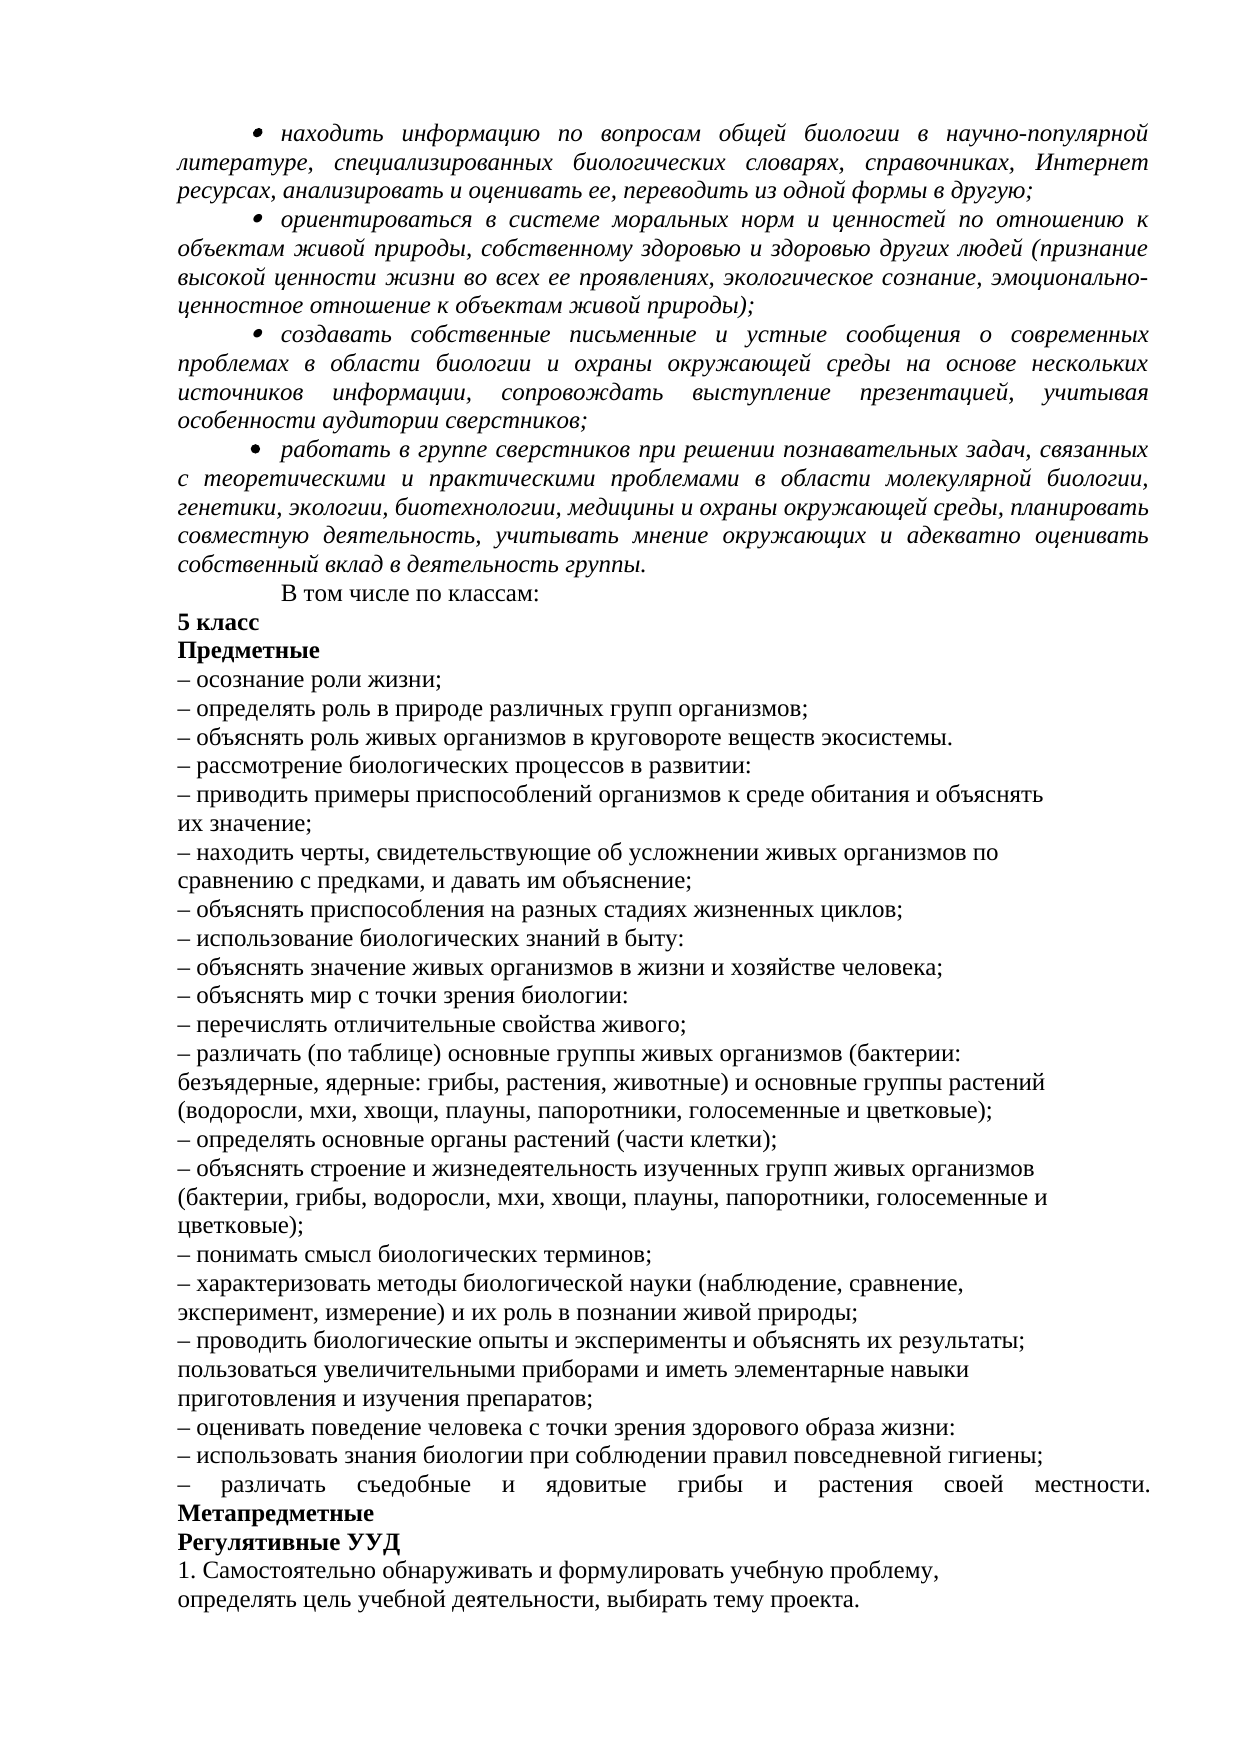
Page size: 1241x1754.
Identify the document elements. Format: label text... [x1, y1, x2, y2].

text В том числе по классам: [177, 578, 1152, 607]
text – оценивать поведение человека с точки зрения здорового образа жизни: [177, 1412, 1152, 1441]
text – приводить примеры приспособлений организмов к среде обитания и объяснять [177, 779, 1152, 808]
text приготовления и изучения препаратов; [177, 1383, 1152, 1412]
text – проводить биологические опыты и эксперименты и объяснять их результаты; [177, 1326, 1152, 1354]
text – характеризовать методы биологической науки (наблюдение, сравнение, [177, 1268, 1152, 1297]
text – различать (по таблице) основные группы живых организмов (бактерии: [177, 1038, 1152, 1067]
text – различать съедобные и ядовитые грибы и растения своей местности. Метапредметные [177, 1469, 1152, 1527]
text – объяснять мир с точки зрения биологии: [177, 981, 1152, 1009]
list работать в группе сверстников при решении познавательных задач, связанных с теоретическими и практическими проблемами в области молекулярной биологии, генетики, экологии, биотехнологии, медицины и охраны окружающей среды, планировать совместную деятельность, учитывать мнение окружающих и адекватно оценивать собственный вклад в деятельность группы. [177, 434, 1152, 578]
text цветковые); [177, 1211, 1152, 1239]
text Предметные [177, 636, 1152, 664]
text – определять основные органы растений (части клетки); [177, 1124, 1152, 1153]
text – объяснять строение и жизнедеятельность изученных групп живых организмов [177, 1153, 1152, 1182]
text сравнению с предками, и давать им объяснение; [177, 866, 1152, 894]
text – понимать смысл биологических терминов; [177, 1239, 1152, 1268]
text их значение; [177, 808, 1152, 837]
text – определять роль в природе различных групп организмов; [177, 693, 1152, 722]
text 5 класс [177, 607, 1152, 636]
list создавать собственные письменные и устные сообщения о современных проблемах в области биологии и охраны окружающей среды на основе нескольких источников информации, сопровождать выступление презентацией, учитывая особенности аудитории сверстников; [177, 319, 1152, 434]
text 1. Самостоятельно обнаруживать и формулировать учебную проблему, [177, 1556, 1152, 1584]
text – перечислять отличительные свойства живого; [177, 1009, 1152, 1038]
list ориентироваться в системе моральных норм и ценностей по отношению к объектам живой природы, собственному здоровью и здоровью других людей (признание высокой ценности жизни во всех ее проявлениях, экологическое сознание, эмоционально-ценностное отношение к объектам живой природы); [177, 204, 1152, 319]
text – объяснять значение живых организмов в жизни и хозяйстве человека; [177, 952, 1152, 981]
text пользоваться увеличительными приборами и иметь элементарные навыки [177, 1354, 1152, 1383]
text (бактерии, грибы, водоросли, мхи, хвощи, плауны, папоротники, голосеменные и [177, 1182, 1152, 1211]
text определять цель учебной деятельности, выбирать тему проекта. [177, 1584, 1152, 1613]
text – использование биологических знаний в быту: [177, 923, 1152, 952]
text (водоросли, мхи, хвощи, плауны, папоротники, голосеменные и цветковые); [177, 1096, 1152, 1124]
text – рассмотрение биологических процессов в развитии: [177, 751, 1152, 779]
text безъядерные, ядерные: грибы, растения, животные) и основные группы растений [177, 1067, 1152, 1096]
text Регулятивные УУД [177, 1527, 1152, 1556]
text – объяснять приспособления на разных стадиях жизненных циклов; [177, 894, 1152, 923]
text – использовать знания биологии при соблюдении правил повседневной гигиены; [177, 1441, 1152, 1469]
text – находить черты, свидетельствующие об усложнении живых организмов по [177, 837, 1152, 866]
text эксперимент, измерение) и их роль в познании живой природы; [177, 1297, 1152, 1326]
text – объяснять роль живых организмов в круговороте веществ экосистемы. [177, 722, 1152, 751]
list находить информацию по вопросам общей биологии в научно-популярной литературе, специализированных биологических словарях, справочниках, Интернет ресурсах, анализировать и оценивать ее, переводить из одной формы в другую; [177, 118, 1152, 204]
text – осознание роли жизни; [177, 664, 1152, 693]
